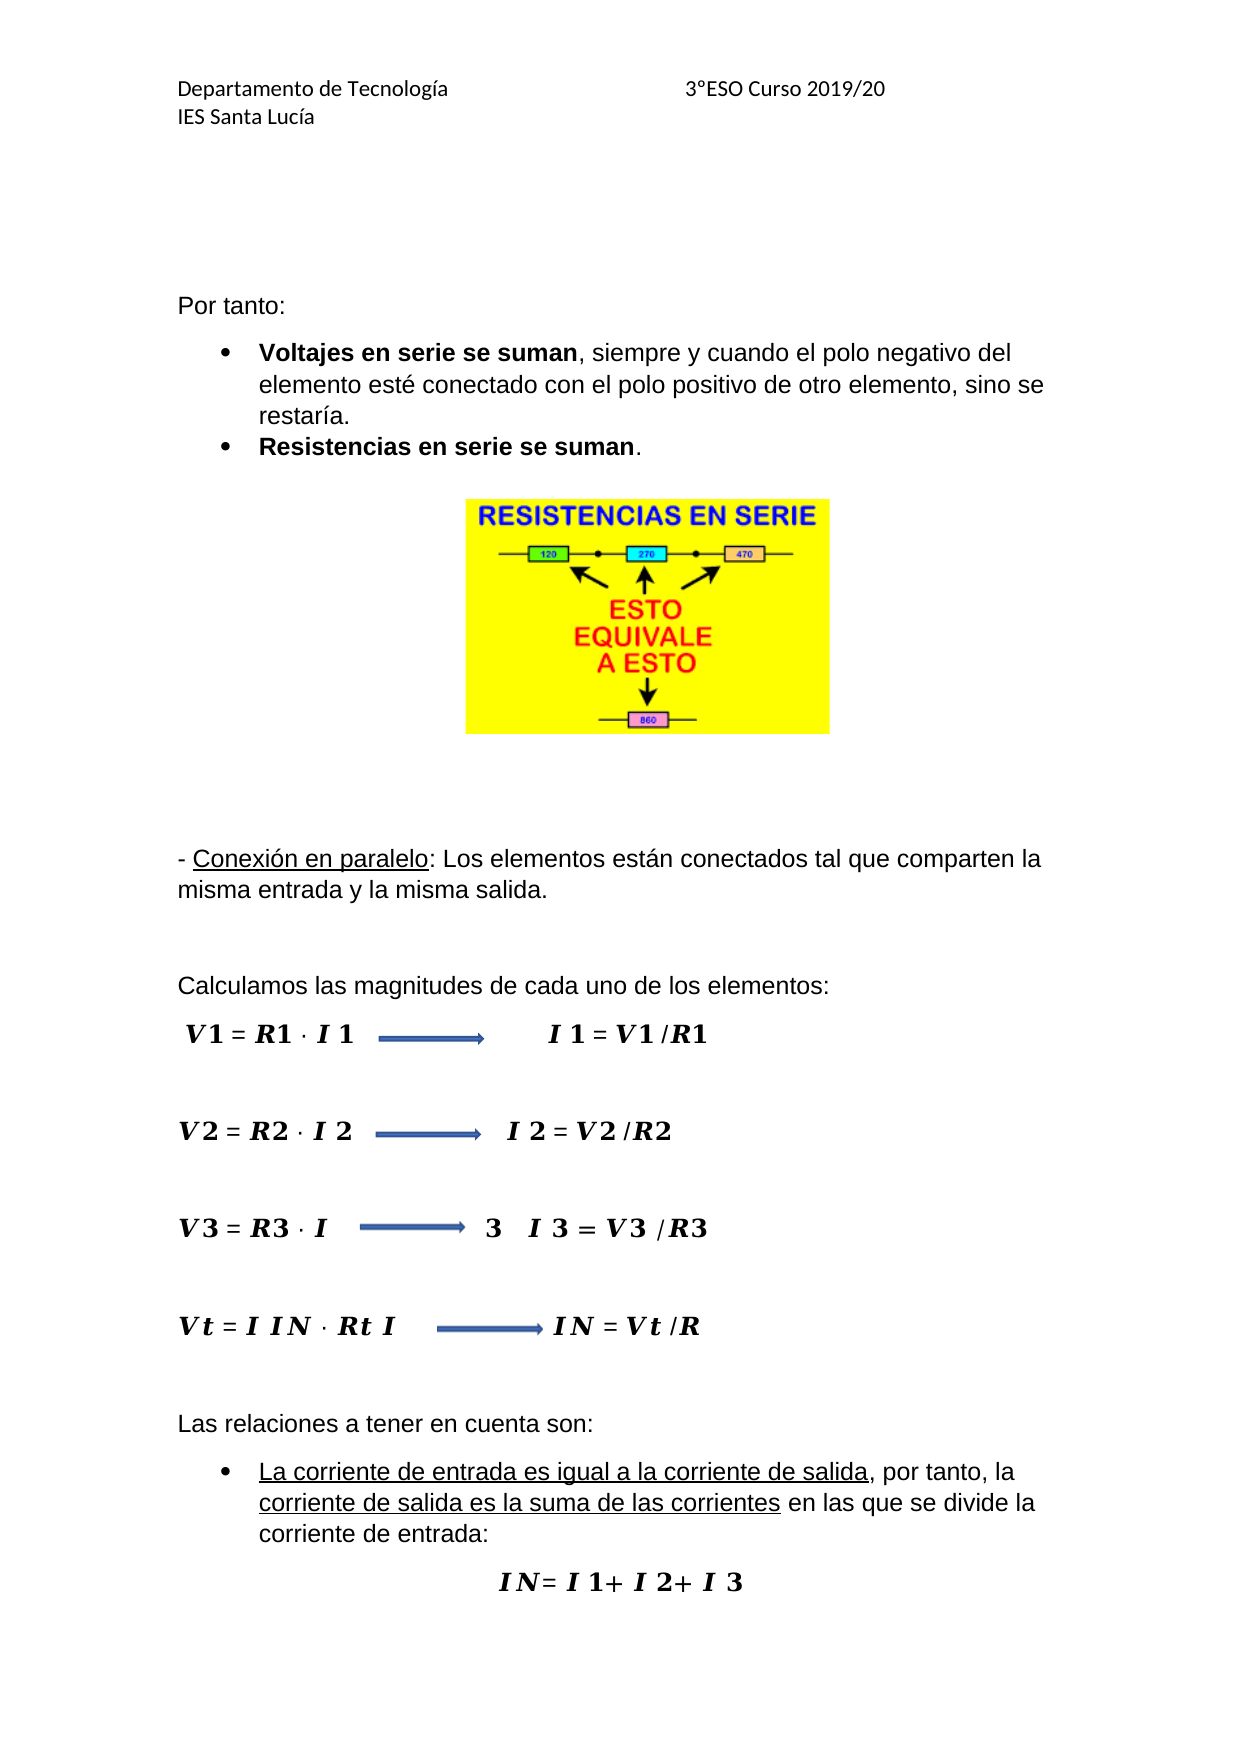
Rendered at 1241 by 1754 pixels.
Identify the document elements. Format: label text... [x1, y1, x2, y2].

text 𝑽𝒕 = 𝑰 𝑰𝑵 · 𝑹𝒕 𝑰 𝑰𝑵 = 𝑽𝒕 /𝑹 [177, 1311, 1063, 1341]
text - Conexión en paralelo: Los elementos están conectados tal que comparten la misma entrada y la misma salida. [177, 844, 1063, 904]
text Por tanto: [177, 291, 1063, 319]
text Calculamos las magnitudes de cada uno de los elementos: [177, 971, 1063, 1000]
list Voltajes en serie se suman, siempre y cuando el polo negativo del elemento esté conectado con el polo positivo de otro elemento, sino se restaría. [221, 338, 1063, 429]
text 𝑽𝟑 = 𝑹𝟑 · 𝑰 𝟑 𝑰 𝟑 = 𝑽𝟑 /𝑹𝟑 [177, 1212, 1063, 1242]
text 𝑽𝟐 = 𝑹𝟐 · 𝑰 𝟐 𝑰 𝟐 = 𝑽𝟐 /𝑹𝟐 [177, 1116, 1063, 1146]
text 𝑰𝑵= 𝑰 𝟏+ 𝑰 𝟐+ 𝑰 𝟑 [177, 1566, 1063, 1597]
picture [359, 1221, 466, 1234]
picture [437, 1322, 543, 1336]
text 𝑽𝟏 = 𝑹𝟏 · 𝑰 𝟏 𝑰 𝟏 = 𝑽𝟏 /𝑹𝟏 [177, 1019, 1063, 1049]
text Las relaciones a tener en cuenta son: [177, 1409, 1063, 1438]
picture [465, 499, 830, 734]
list La corriente de entrada es igual a la corriente de salida, por tanto, la corriente de salida es la suma de las corrientes en las que se divide la corriente de entrada: [221, 1457, 1063, 1547]
list Resistencias en serie se suman. [221, 432, 1063, 461]
